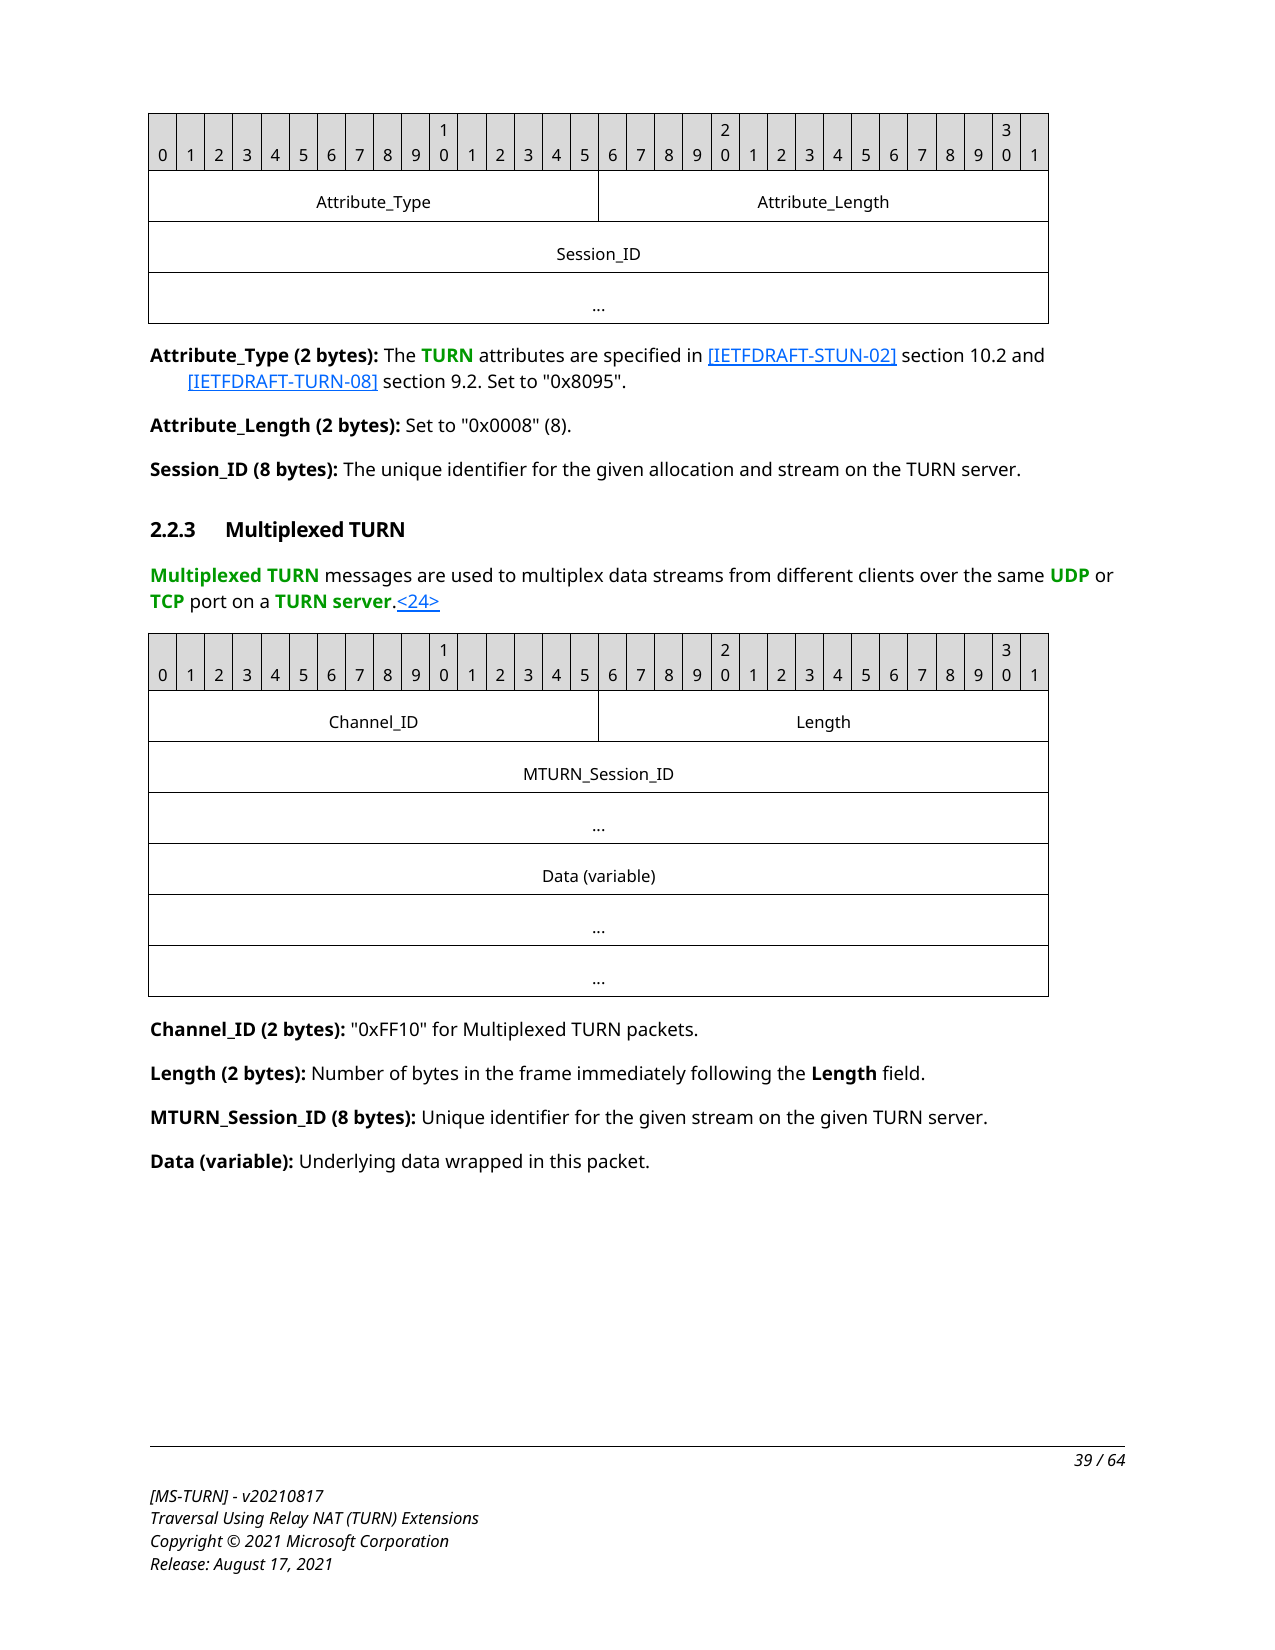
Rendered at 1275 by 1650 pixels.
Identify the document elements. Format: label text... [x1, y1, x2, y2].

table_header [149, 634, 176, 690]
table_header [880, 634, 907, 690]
text Attribute_Type (2 bytes): The TURN attributes are specified in [IETFDRAFT-STUN-02] section 10.2 and [IETFDRAFT-TURN-08] section 9.2. Set to "0x8095". [150, 343, 1125, 394]
text MTURN_Session_ID (8 bytes): Unique identifier for the given stream on the given TURN server. [150, 1104, 1125, 1130]
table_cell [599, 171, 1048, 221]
table_header 2 [205, 114, 232, 170]
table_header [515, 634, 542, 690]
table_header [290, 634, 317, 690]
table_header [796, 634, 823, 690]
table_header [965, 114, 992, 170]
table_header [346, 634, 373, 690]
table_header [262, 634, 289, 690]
table_header 9 [402, 114, 429, 170]
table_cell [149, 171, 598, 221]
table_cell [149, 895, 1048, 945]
table_header 1 [177, 114, 204, 170]
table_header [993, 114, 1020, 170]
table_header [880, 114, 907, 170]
table_header 8 [374, 114, 401, 170]
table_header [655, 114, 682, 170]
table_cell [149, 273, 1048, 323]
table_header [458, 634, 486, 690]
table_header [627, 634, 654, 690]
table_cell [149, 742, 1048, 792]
table_header 4 [262, 114, 289, 170]
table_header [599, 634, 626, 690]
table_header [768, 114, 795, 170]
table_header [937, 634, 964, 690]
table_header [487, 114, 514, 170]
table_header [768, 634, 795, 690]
text Data (variable): Underlying data wrapped in this packet. [150, 1149, 1125, 1174]
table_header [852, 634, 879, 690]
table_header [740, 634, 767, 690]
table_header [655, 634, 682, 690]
table_header 3 [233, 114, 261, 170]
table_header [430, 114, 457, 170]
text Session_ID (8 bytes): The unique identifier for the given allocation and stream on the TURN server. [150, 457, 1125, 482]
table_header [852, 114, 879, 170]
text Length (2 bytes): Number of bytes in the frame immediately following the Length field. [150, 1060, 1125, 1086]
table_header 0 [149, 114, 176, 170]
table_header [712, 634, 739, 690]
subtitle Multiplexed TURN [150, 516, 1125, 544]
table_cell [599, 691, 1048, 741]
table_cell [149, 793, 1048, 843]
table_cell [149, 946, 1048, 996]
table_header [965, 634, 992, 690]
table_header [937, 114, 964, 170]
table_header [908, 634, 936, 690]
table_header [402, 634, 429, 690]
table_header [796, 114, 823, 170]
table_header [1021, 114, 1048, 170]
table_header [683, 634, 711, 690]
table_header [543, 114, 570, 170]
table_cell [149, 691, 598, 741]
table_header 6 [318, 114, 345, 170]
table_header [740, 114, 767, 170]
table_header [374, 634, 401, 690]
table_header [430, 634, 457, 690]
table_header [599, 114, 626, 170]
text Attribute_Length (2 bytes): Set to "0x0008" (8). [150, 412, 1125, 438]
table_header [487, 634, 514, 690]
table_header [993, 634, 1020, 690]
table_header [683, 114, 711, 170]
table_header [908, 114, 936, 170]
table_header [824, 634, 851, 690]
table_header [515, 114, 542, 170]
text Channel_ID (2 bytes): "0xFF10" for Multiplexed TURN packets. [150, 1016, 1125, 1041]
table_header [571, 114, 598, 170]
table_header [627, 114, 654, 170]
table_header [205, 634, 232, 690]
text Multiplexed TURN messages are used to multiplex data streams from different clients over the same UDP or TCP port on a TURN server.<24> [150, 563, 1125, 614]
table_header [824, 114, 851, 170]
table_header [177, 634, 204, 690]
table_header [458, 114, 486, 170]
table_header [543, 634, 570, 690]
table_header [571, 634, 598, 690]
table_header 7 [346, 114, 373, 170]
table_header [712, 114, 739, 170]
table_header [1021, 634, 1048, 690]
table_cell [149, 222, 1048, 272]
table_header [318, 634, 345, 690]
table_header 5 [290, 114, 317, 170]
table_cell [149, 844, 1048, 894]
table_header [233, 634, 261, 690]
